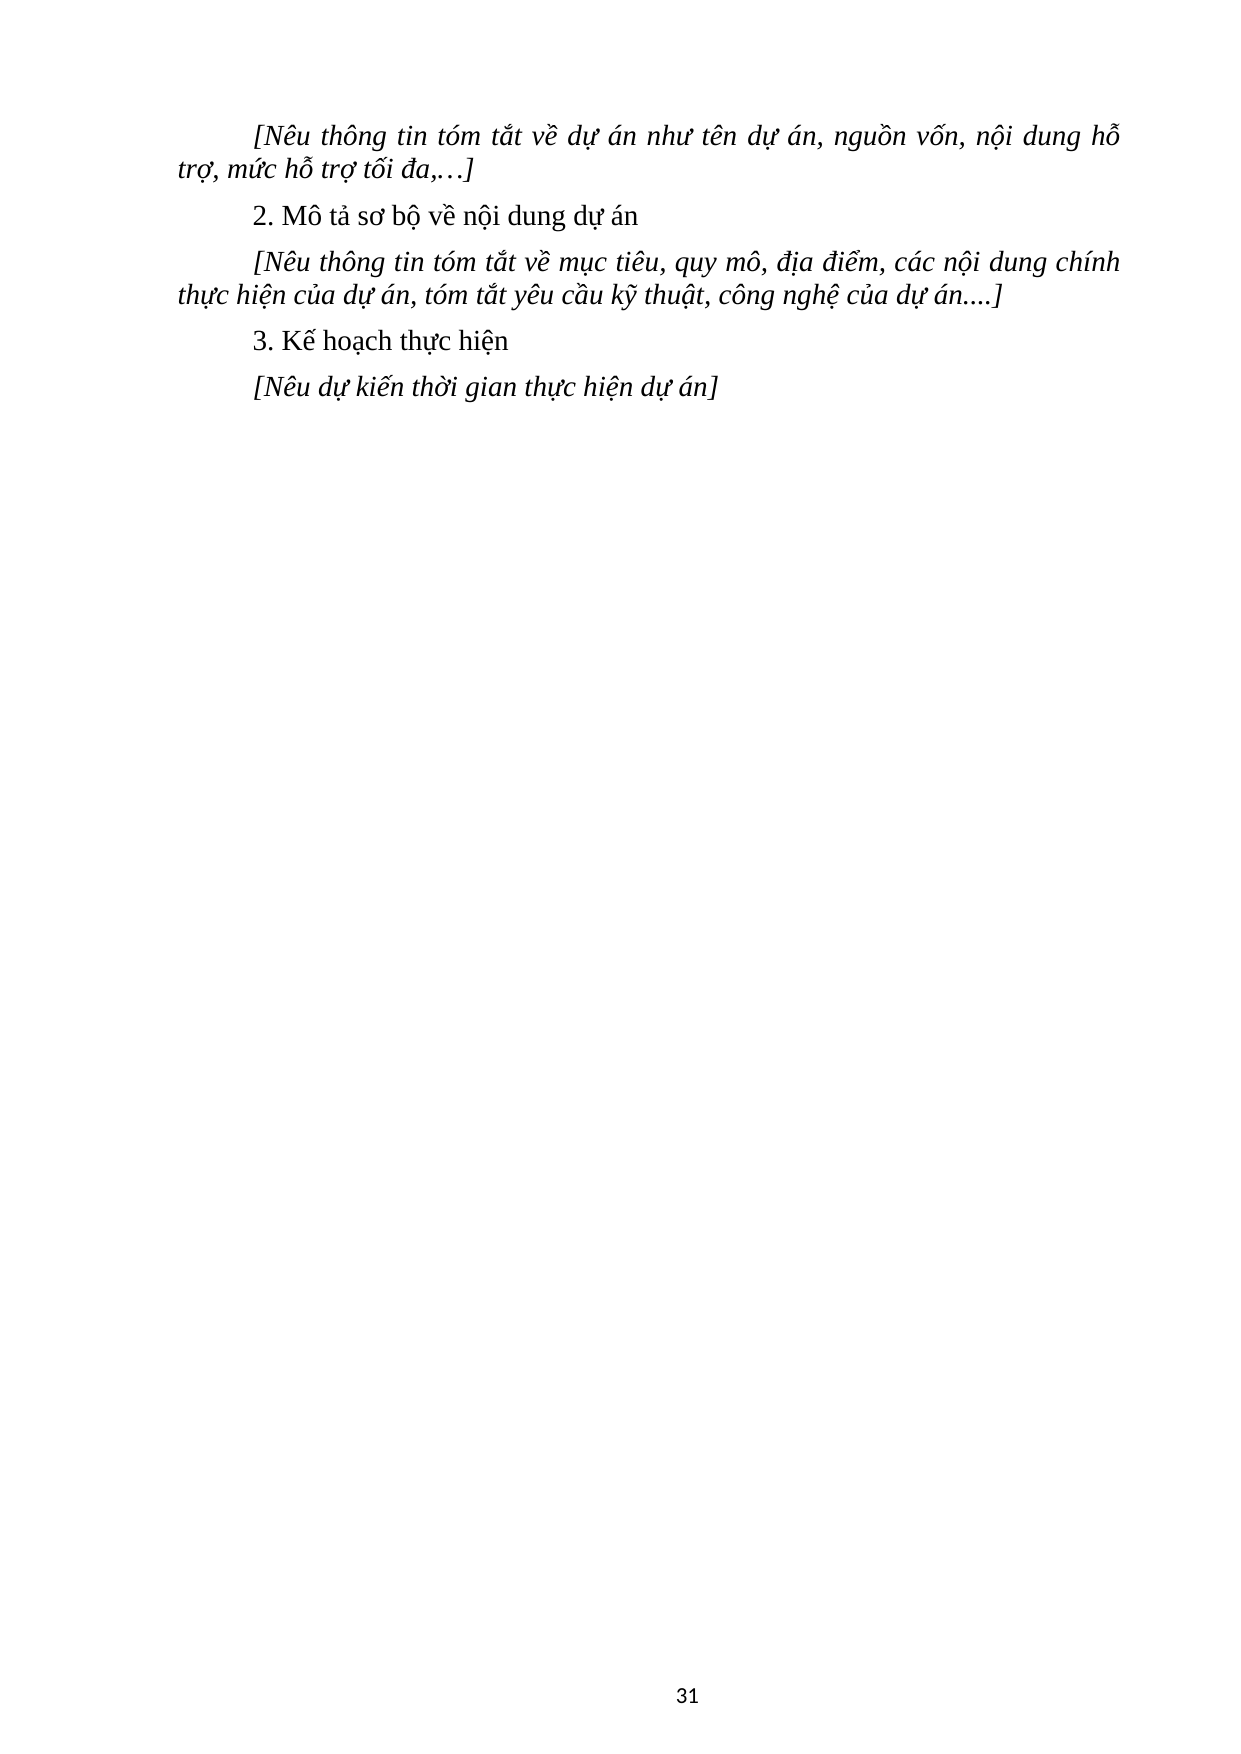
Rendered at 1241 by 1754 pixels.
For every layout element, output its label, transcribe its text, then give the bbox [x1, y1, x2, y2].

text [Nêu dự kiến thời gian thực hiện dự án] [177, 369, 1122, 403]
text 2. Mô tả sơ bộ về nội dung dự án [177, 198, 1122, 231]
text [Nêu thông tin tóm tắt về dự án như tên dự án, nguồn vốn, nội dung hỗ trợ, mức hỗ trợ tối đa,…] [177, 118, 1122, 185]
text 3. Kế hoạch thực hiện [177, 323, 1122, 357]
text [Nêu thông tin tóm tắt về mục tiêu, quy mô, địa điểm, các nội dung chính thực hiện của dự án, tóm tắt yêu cầu kỹ thuật, công nghệ của dự án....] [177, 244, 1122, 311]
